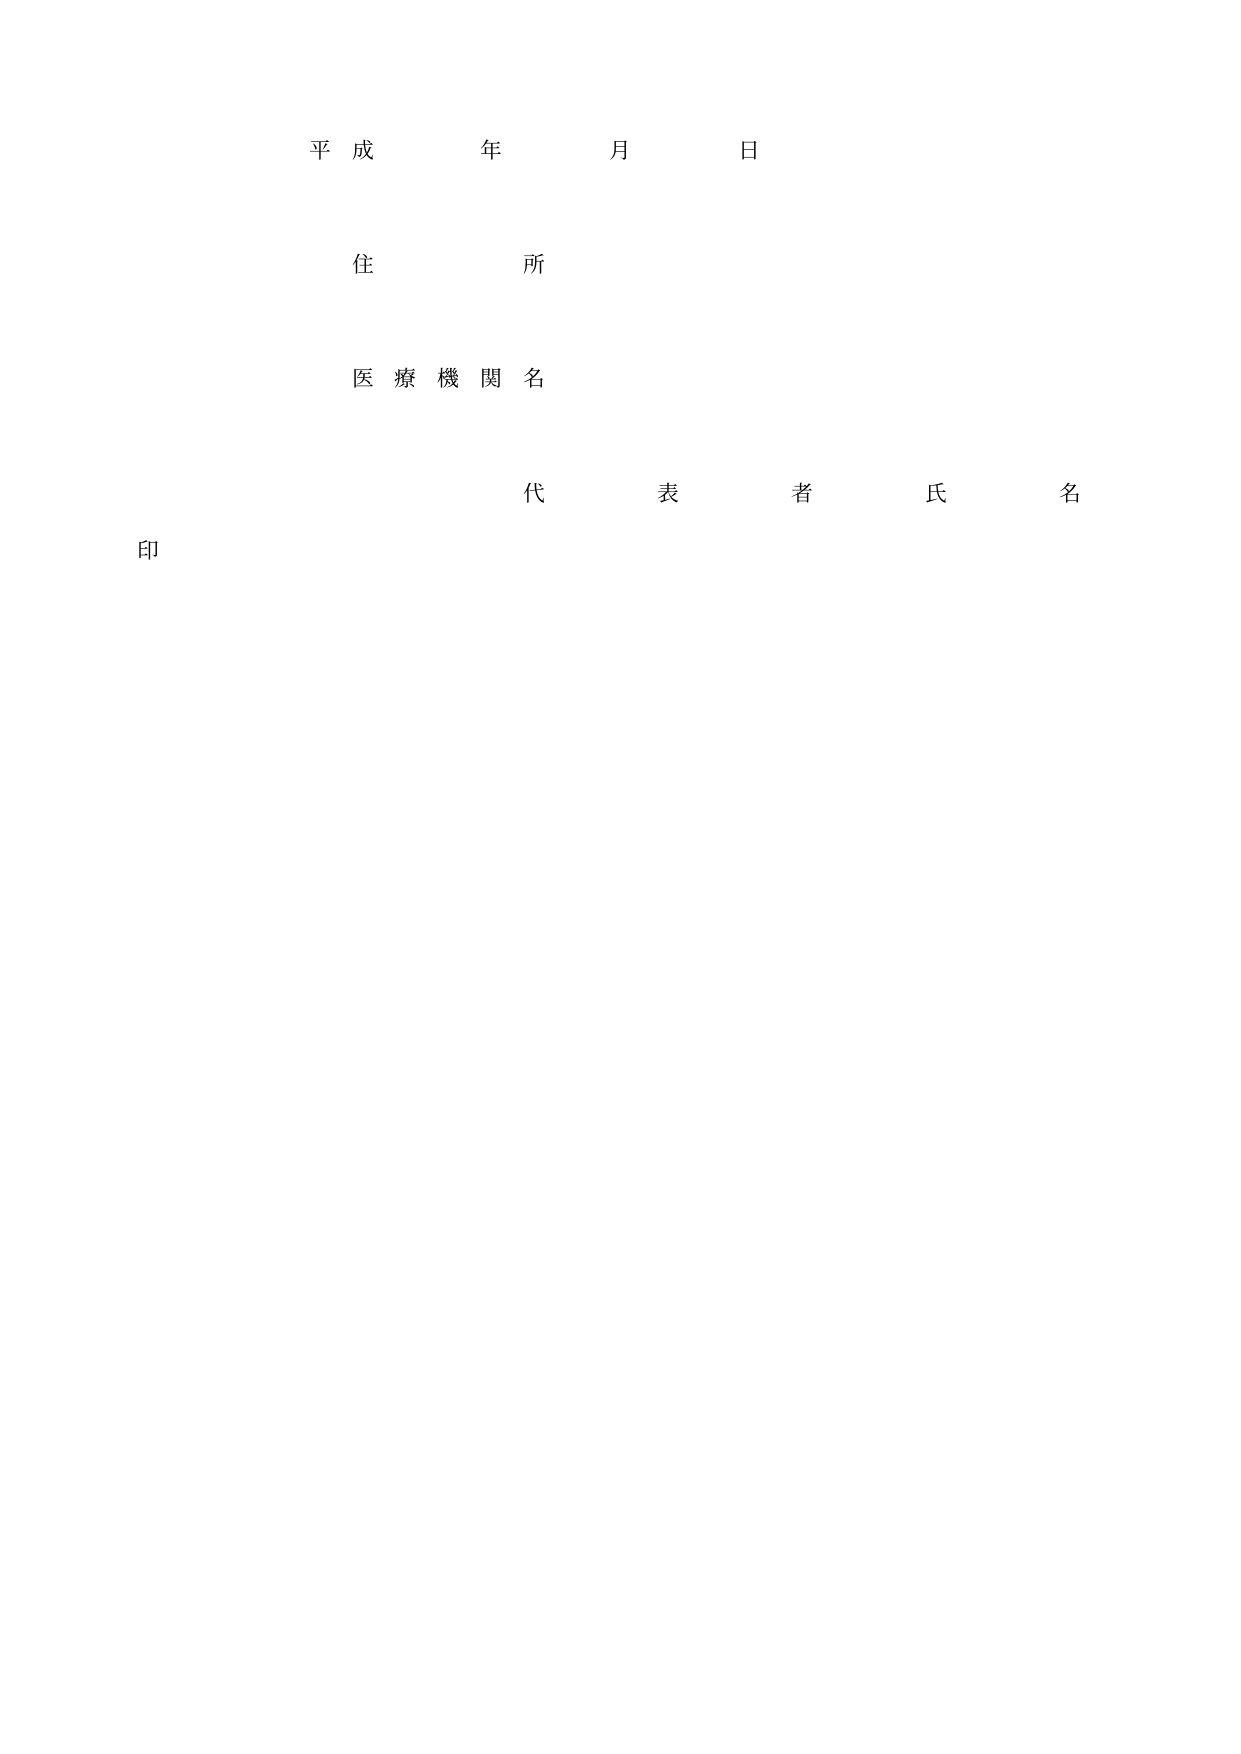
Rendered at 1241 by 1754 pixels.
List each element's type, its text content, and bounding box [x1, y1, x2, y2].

text 平成 年 月 日 [137, 121, 1103, 178]
text 住 所 [137, 235, 1103, 292]
text 代表者氏名 印 [137, 463, 1103, 577]
text 医療機関名 [137, 349, 1103, 406]
